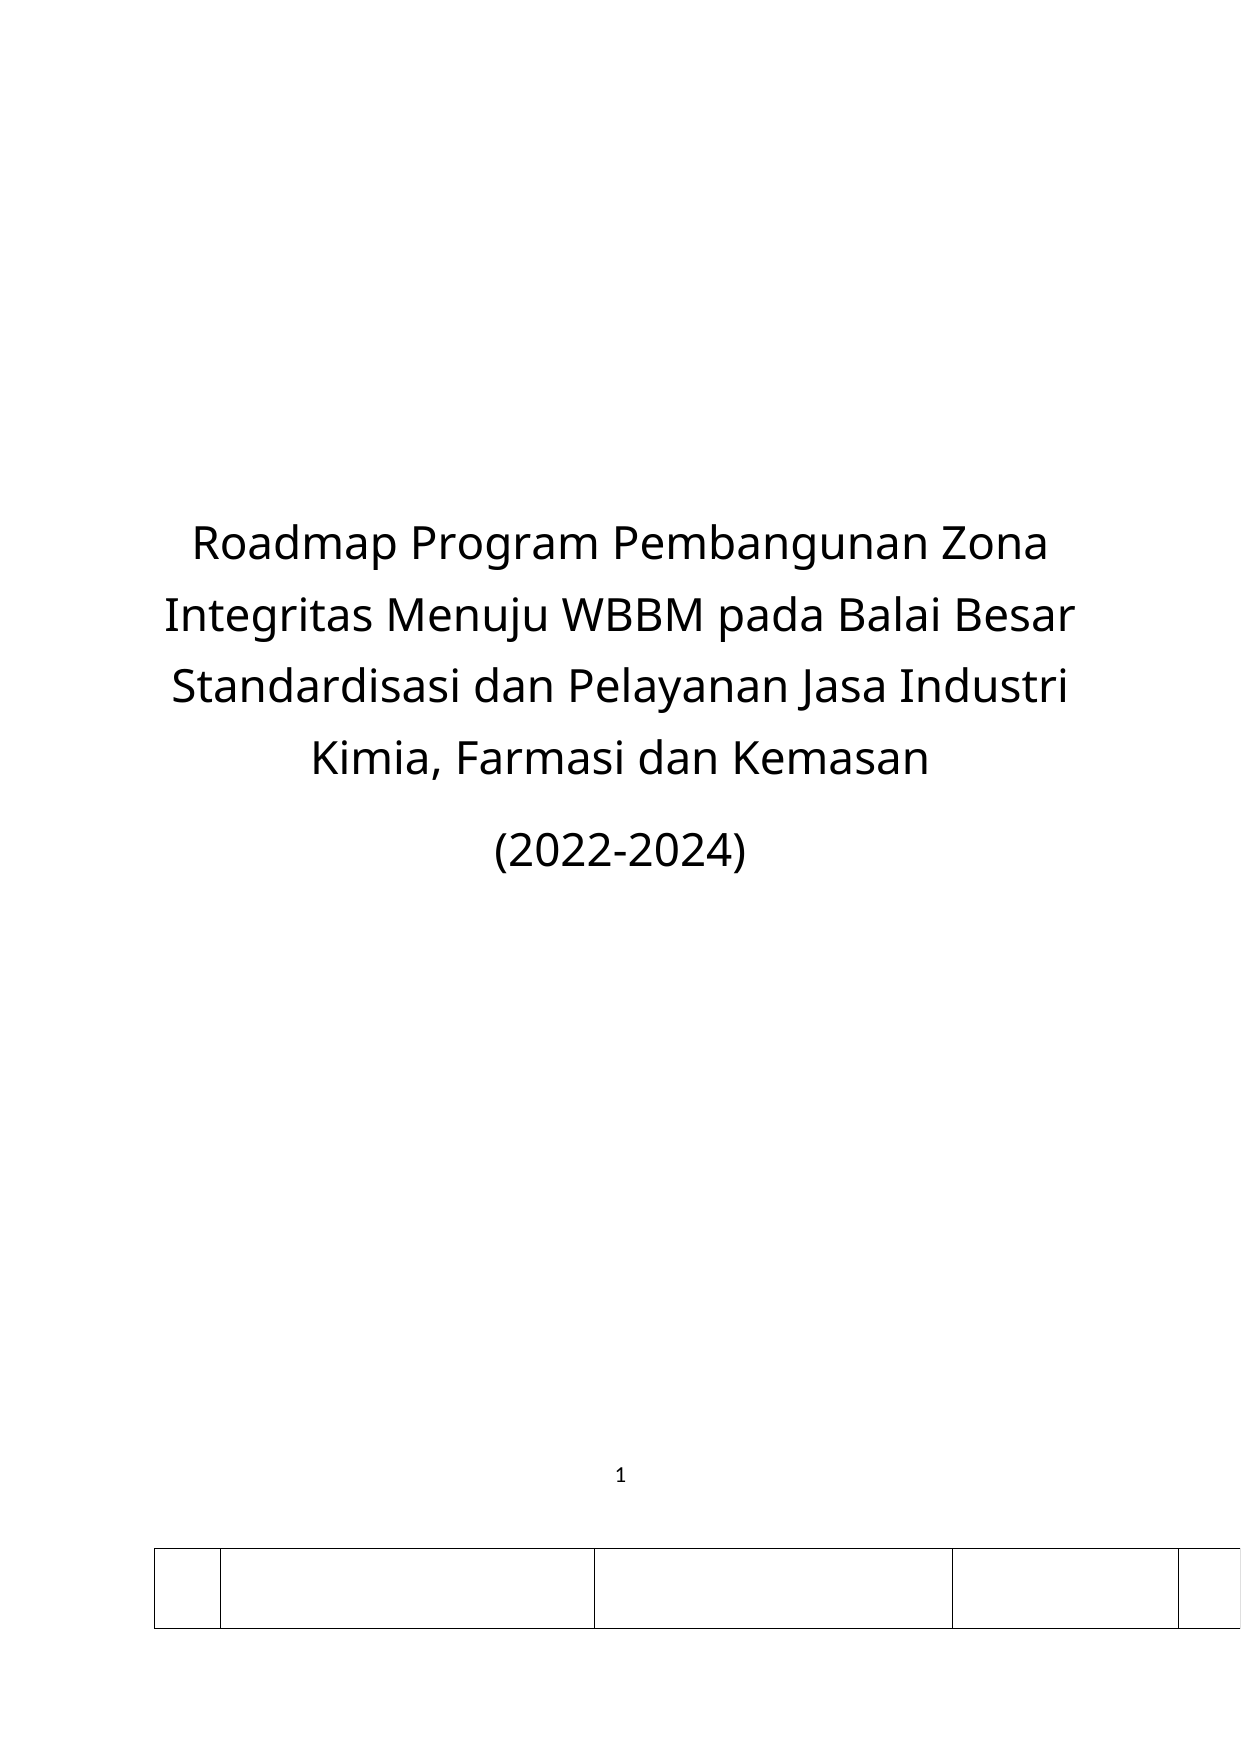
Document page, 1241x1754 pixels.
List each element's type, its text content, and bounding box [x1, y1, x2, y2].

text Roadmap Program Pembangunan Zona Integritas Menuju WBBM pada Balai Besar Standardisasi dan Pelayanan Jasa Industri Kimia, Farmasi dan Kemasan [148, 510, 1092, 788]
text (2022-2024) [148, 818, 1092, 880]
